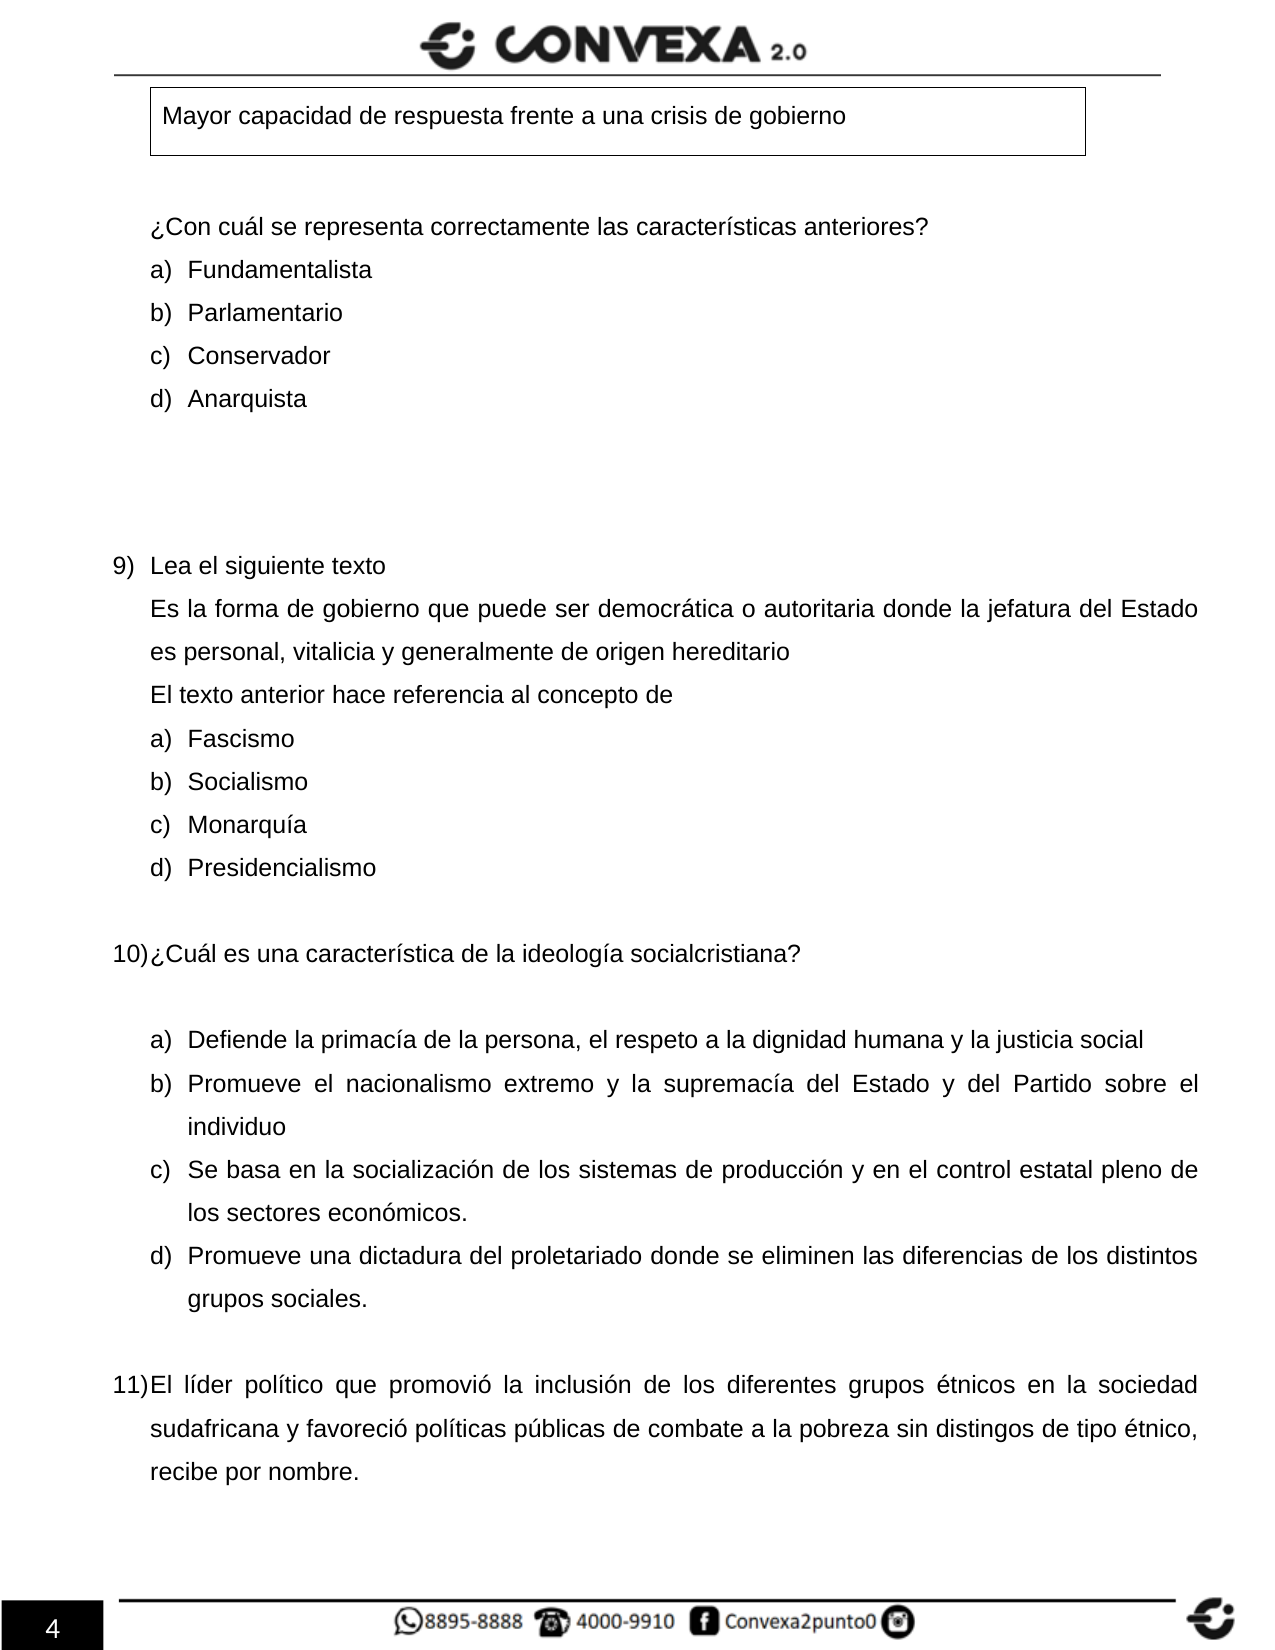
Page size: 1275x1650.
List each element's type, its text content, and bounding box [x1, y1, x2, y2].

list Socialismo [150, 767, 1200, 795]
text El texto anterior hace referencia al concepto de [150, 680, 1200, 709]
list Presidencialismo [150, 853, 1200, 882]
list Monarquía [150, 810, 1200, 838]
list Promueve una dictadura del proletariado donde se eliminen las diferencias de los distintos grupos sociales. [150, 1241, 1200, 1313]
table_cell Mayor capacidad de respuesta frente a una crisis de gobierno [151, 88, 1085, 155]
list Fascismo [150, 723, 1200, 752]
text Es la forma de gobierno que puede ser democrática o autoritaria donde la jefatura del Estado es personal, vitalicia y generalmente de origen hereditario [150, 594, 1200, 666]
list Lea el siguiente texto [112, 551, 1200, 580]
picture [118, 1591, 1244, 1643]
list Parlamentario [150, 298, 1200, 327]
list Anarquista [150, 384, 1200, 413]
list El líder político que promovió la inclusión de los diferentes grupos étnicos en la sociedad sudafricana y favoreció políticas públicas de combate a la pobreza sin distingos de tipo étnico, recibe por nombre. [112, 1370, 1200, 1485]
picture [114, 0, 1161, 92]
list ¿Cuál es una característica de la ideología socialcristiana? [112, 939, 1200, 968]
list Promueve el nacionalismo extremo y la supremacía del Estado y del Partido sobre el individuo [150, 1068, 1200, 1140]
list Defiende la primacía de la persona, el respeto a la dignidad humana y la justicia social [150, 1025, 1200, 1054]
list Conservador [150, 341, 1200, 370]
list Se basa en la socialización de los sistemas de producción y en el control estatal pleno de los sectores económicos. [150, 1155, 1200, 1227]
list Fundamentalista [150, 255, 1200, 283]
text ¿Con cuál se representa correctamente las características anteriores? [150, 212, 1200, 240]
